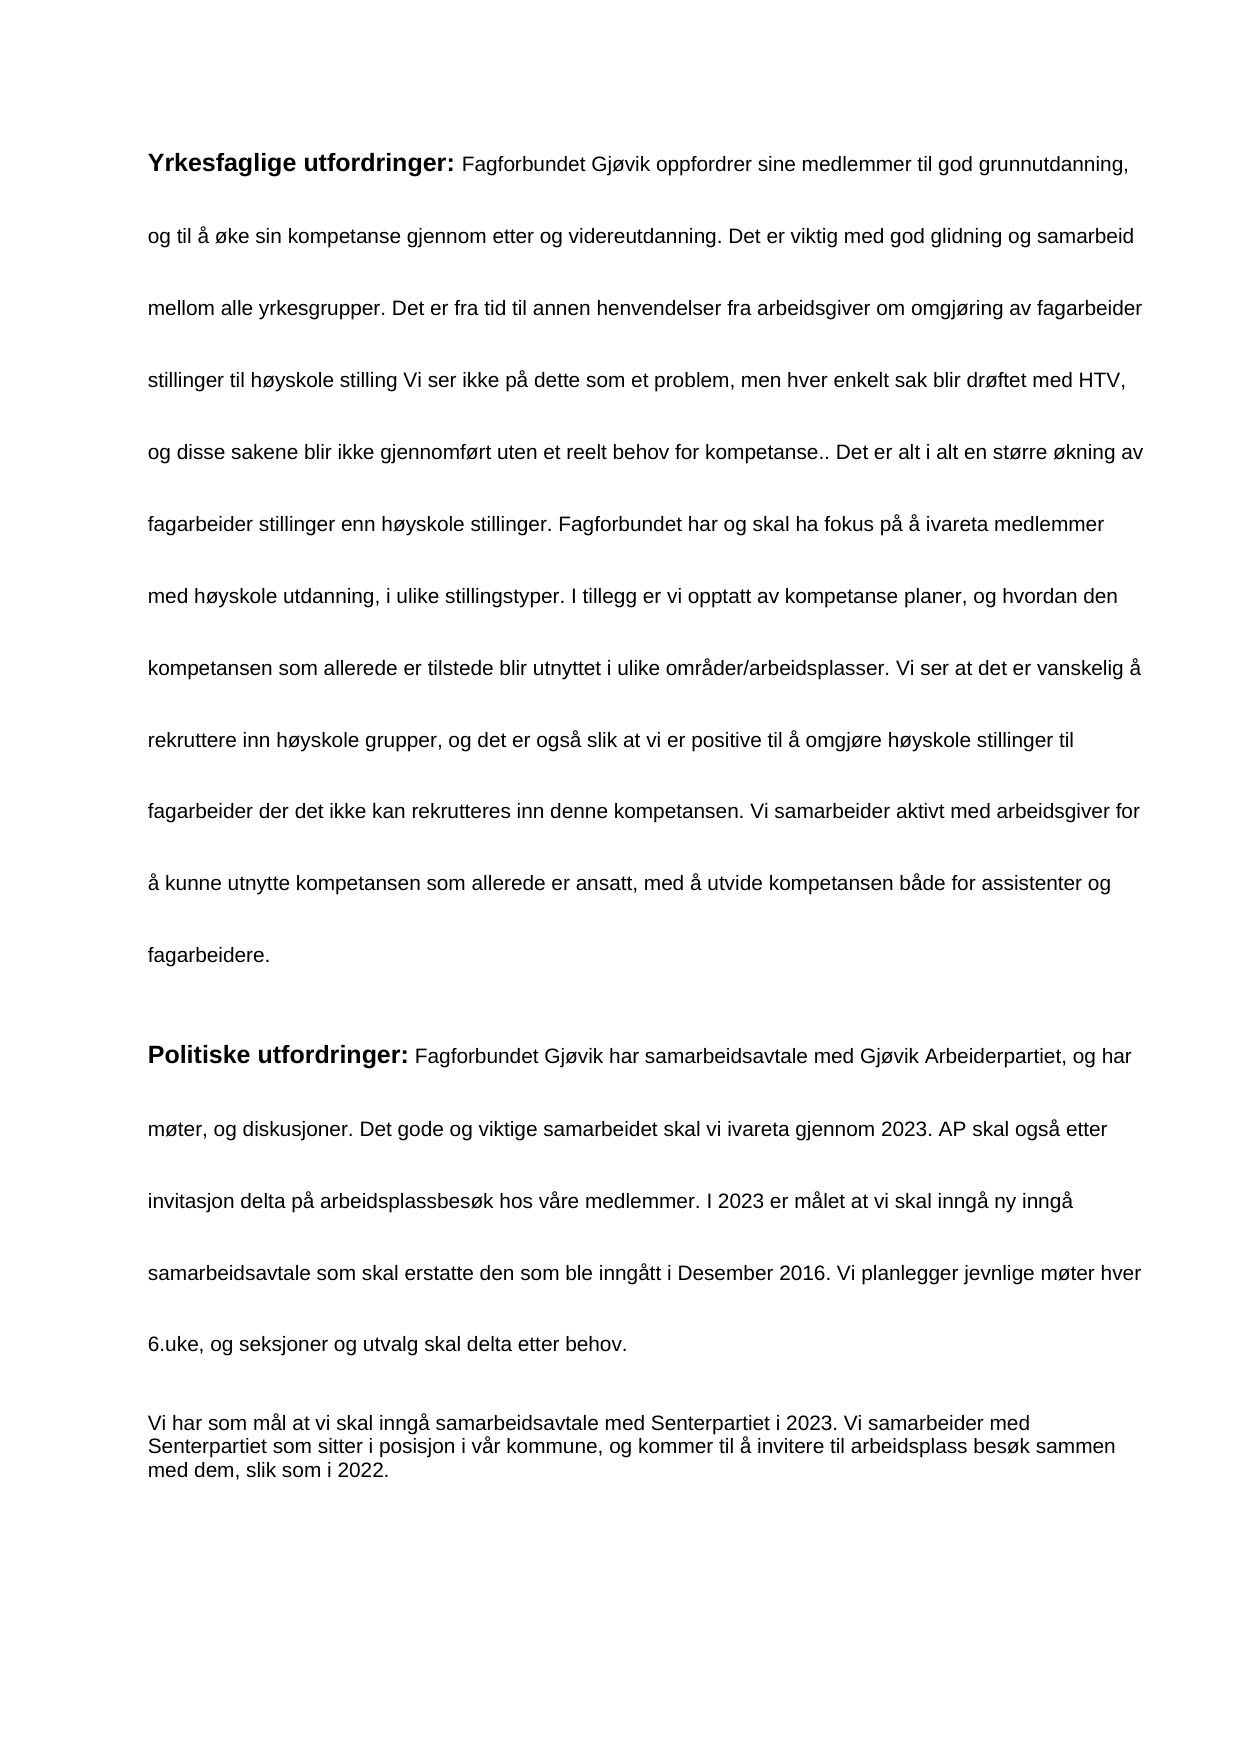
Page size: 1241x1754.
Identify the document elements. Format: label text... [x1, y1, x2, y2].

subtitle Politiske utfordringer: Fagforbundet Gjøvik har samarbeidsavtale med Gjøvik Arbeiderpartiet, og har møter, og diskusjoner. Det gode og viktige samarbeidet skal vi ivareta gjennom 2023. AP skal også etter invitasjon delta på arbeidsplassbesøk hos våre medlemmer. I 2023 er målet at vi skal inngå ny inngå samarbeidsavtale som skal erstatte den som ble inngått i Desember 2016. Vi planlegger jevnlige møter hver 6.uke, og seksjoner og utvalg skal delta etter behov. [148, 1040, 1146, 1356]
subtitle Yrkesfaglige utfordringer: Fagforbundet Gjøvik oppfordrer sine medlemmer til god grunnutdanning, og til å øke sin kompetanse gjennom etter og videreutdanning. Det er viktig med god glidning og samarbeid mellom alle yrkesgrupper. Det er fra tid til annen henvendelser fra arbeidsgiver om omgjøring av fagarbeider stillinger til høyskole stilling Vi ser ikke på dette som et problem, men hver enkelt sak blir drøftet med HTV, og disse sakene blir ikke gjennomført uten et reelt behov for kompetanse.. Det er alt i alt en større økning av fagarbeider stillinger enn høyskole stillinger. Fagforbundet har og skal ha fokus på å ivareta medlemmer med høyskole utdanning, i ulike stillingstyper. I tillegg er vi opptatt av kompetanse planer, og hvordan den kompetansen som allerede er tilstede blir utnyttet i ulike områder/arbeidsplasser. Vi ser at det er vanskelig å rekruttere inn høyskole grupper, og det er også slik at vi er positive til å omgjøre høyskole stillinger til fagarbeider der det ikke kan rekrutteres inn denne kompetansen. Vi samarbeider aktivt med arbeidsgiver for å kunne utnytte kompetansen som allerede er ansatt, med å utvide kompetansen både for assistenter og fagarbeidere. [148, 148, 1146, 967]
text Vi har som mål at vi skal inngå samarbeidsavtale med Senterpartiet i 2023. Vi samarbeider med Senterpartiet som sitter i posisjon i vår kommune, og kommer til å invitere til arbeidsplass besøk sammen med dem, slik som i 2022. [148, 1410, 1146, 1482]
